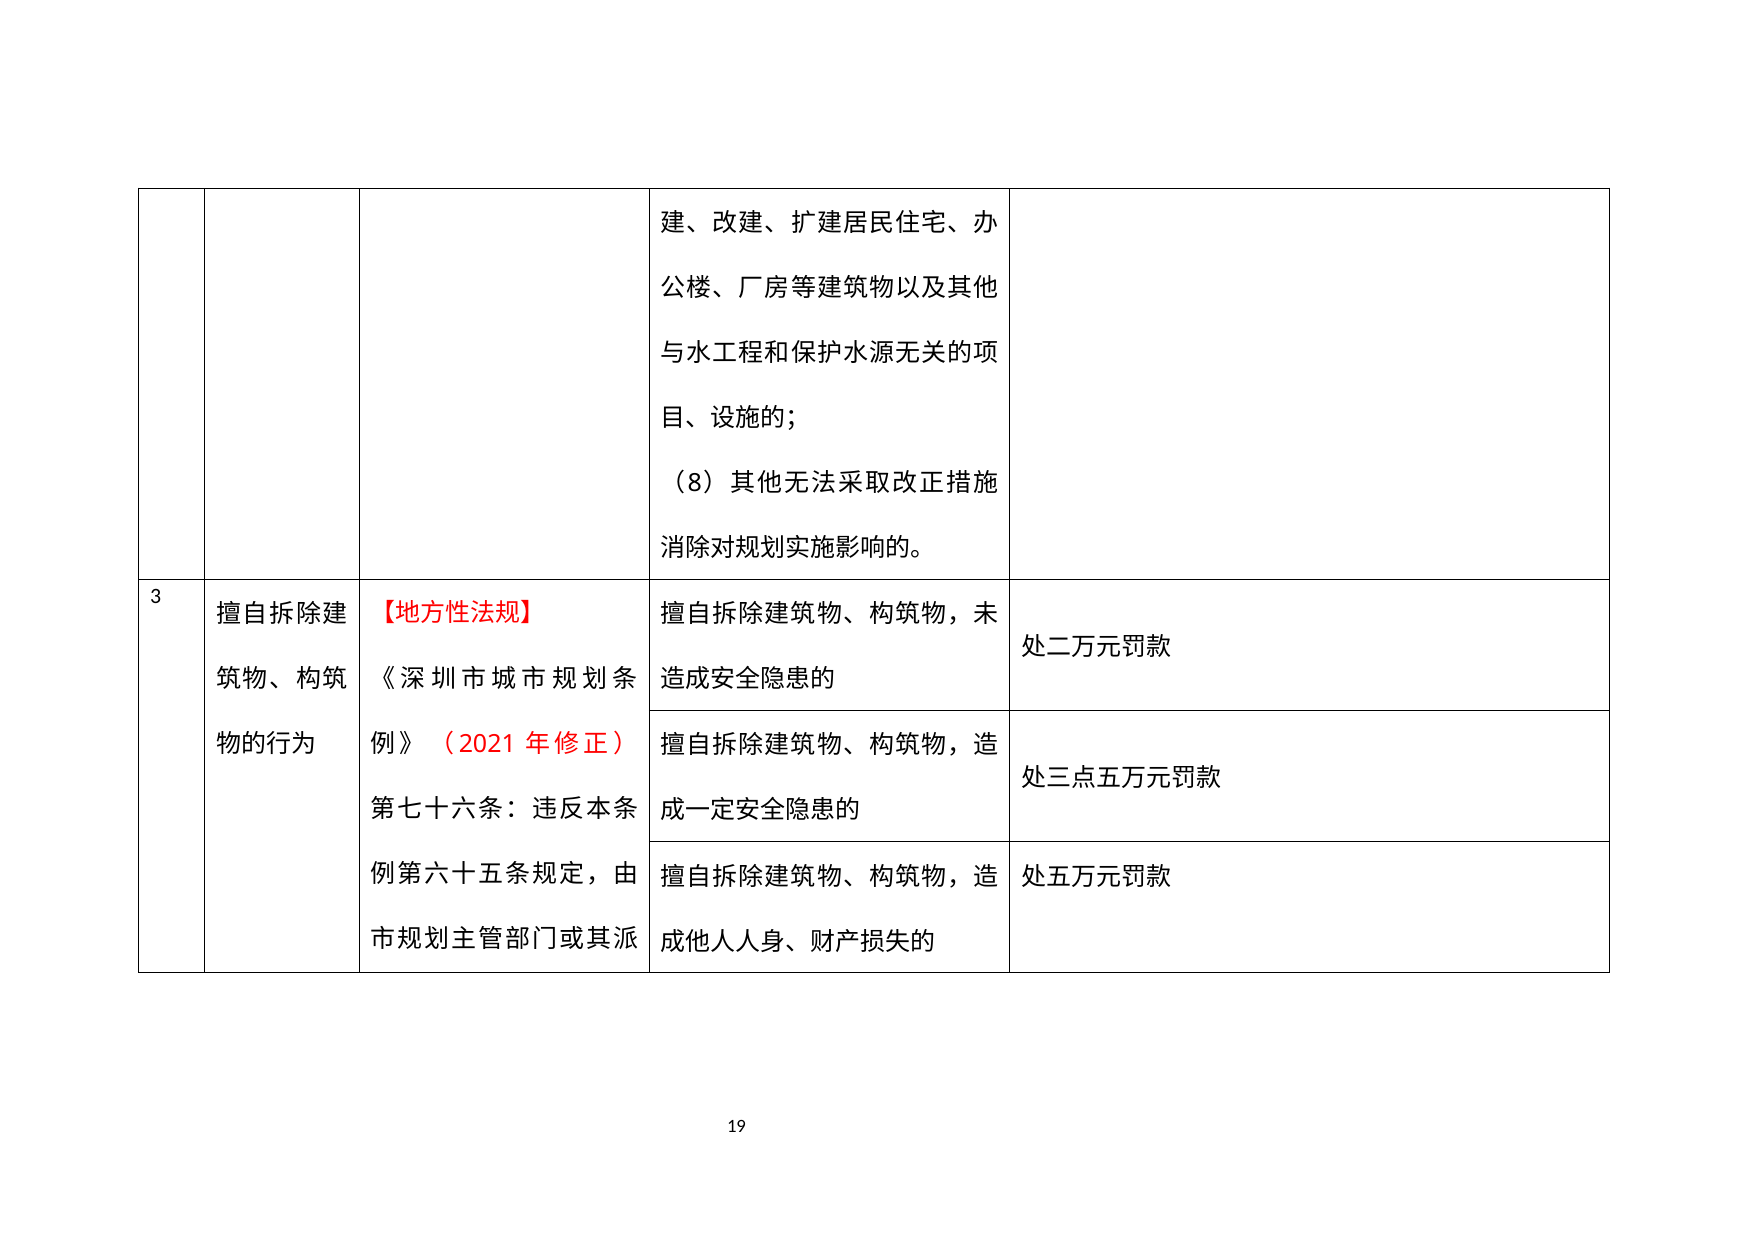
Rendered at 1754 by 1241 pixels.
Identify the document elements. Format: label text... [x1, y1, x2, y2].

table_cell 擅自拆除建筑物、构筑物的行为 [205, 580, 359, 972]
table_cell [650, 842, 1009, 972]
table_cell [360, 189, 649, 578]
table_cell 3 [139, 580, 204, 972]
table_cell 处五万元罚款 [1010, 842, 1609, 972]
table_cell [650, 189, 1009, 578]
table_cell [1010, 189, 1609, 578]
table_cell 擅自拆除建筑物、构筑物，未造成安全隐患的 [650, 580, 1009, 709]
table_cell 擅自拆除建筑物、构筑物，造成一定安全隐患的 [650, 711, 1009, 841]
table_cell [205, 189, 359, 578]
table_cell 处三点五万元罚款 [1010, 711, 1609, 841]
table_cell 【地方性法规】 《深圳市城市规划条例》（2021年修正） 第七十六条：违反本条例第六十五条规定，由市规划主管部门或其派出机构对产权人处以二万元以上五万元以下罚款。 [360, 580, 649, 972]
table_cell 处二万元罚款 [1010, 580, 1609, 709]
